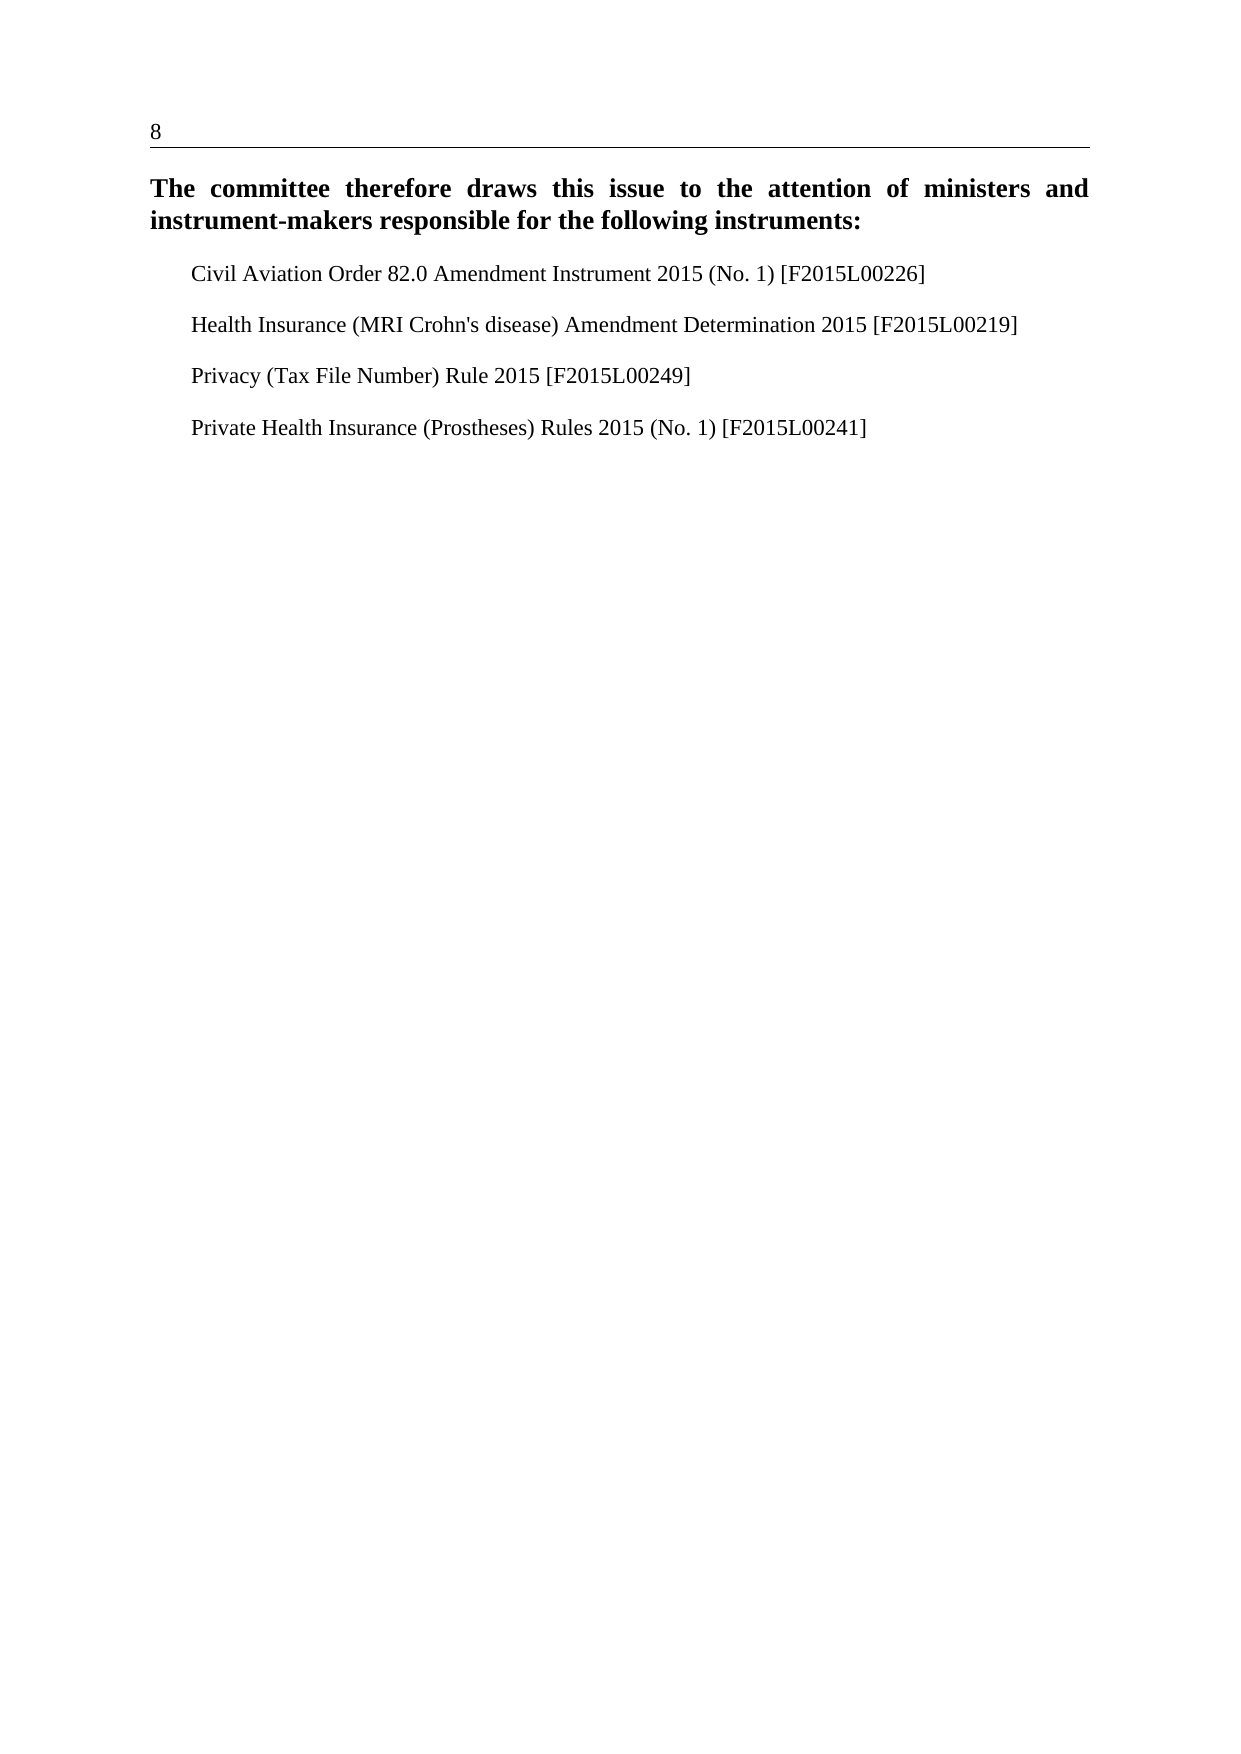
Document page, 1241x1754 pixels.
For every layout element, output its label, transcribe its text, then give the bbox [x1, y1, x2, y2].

table_cell Privacy (Tax File Number) Rule 2015 [F2015L00249] [180, 363, 1065, 414]
text The committee therefore draws this issue to the attention of ministers and instrument-makers responsible for the following instruments: [150, 173, 1090, 235]
table_header Civil Aviation Order 82.0 Amendment Instrument 2015 (No. 1) [F2015L00226] [180, 260, 1065, 311]
table_cell Private Health Insurance (Prostheses) Rules 2015 (No. 1) [F2015L00241] [180, 414, 1065, 465]
table_cell Health Insurance (MRI Crohn's disease) Amendment Determination 2015 [F2015L00219] [180, 311, 1065, 363]
